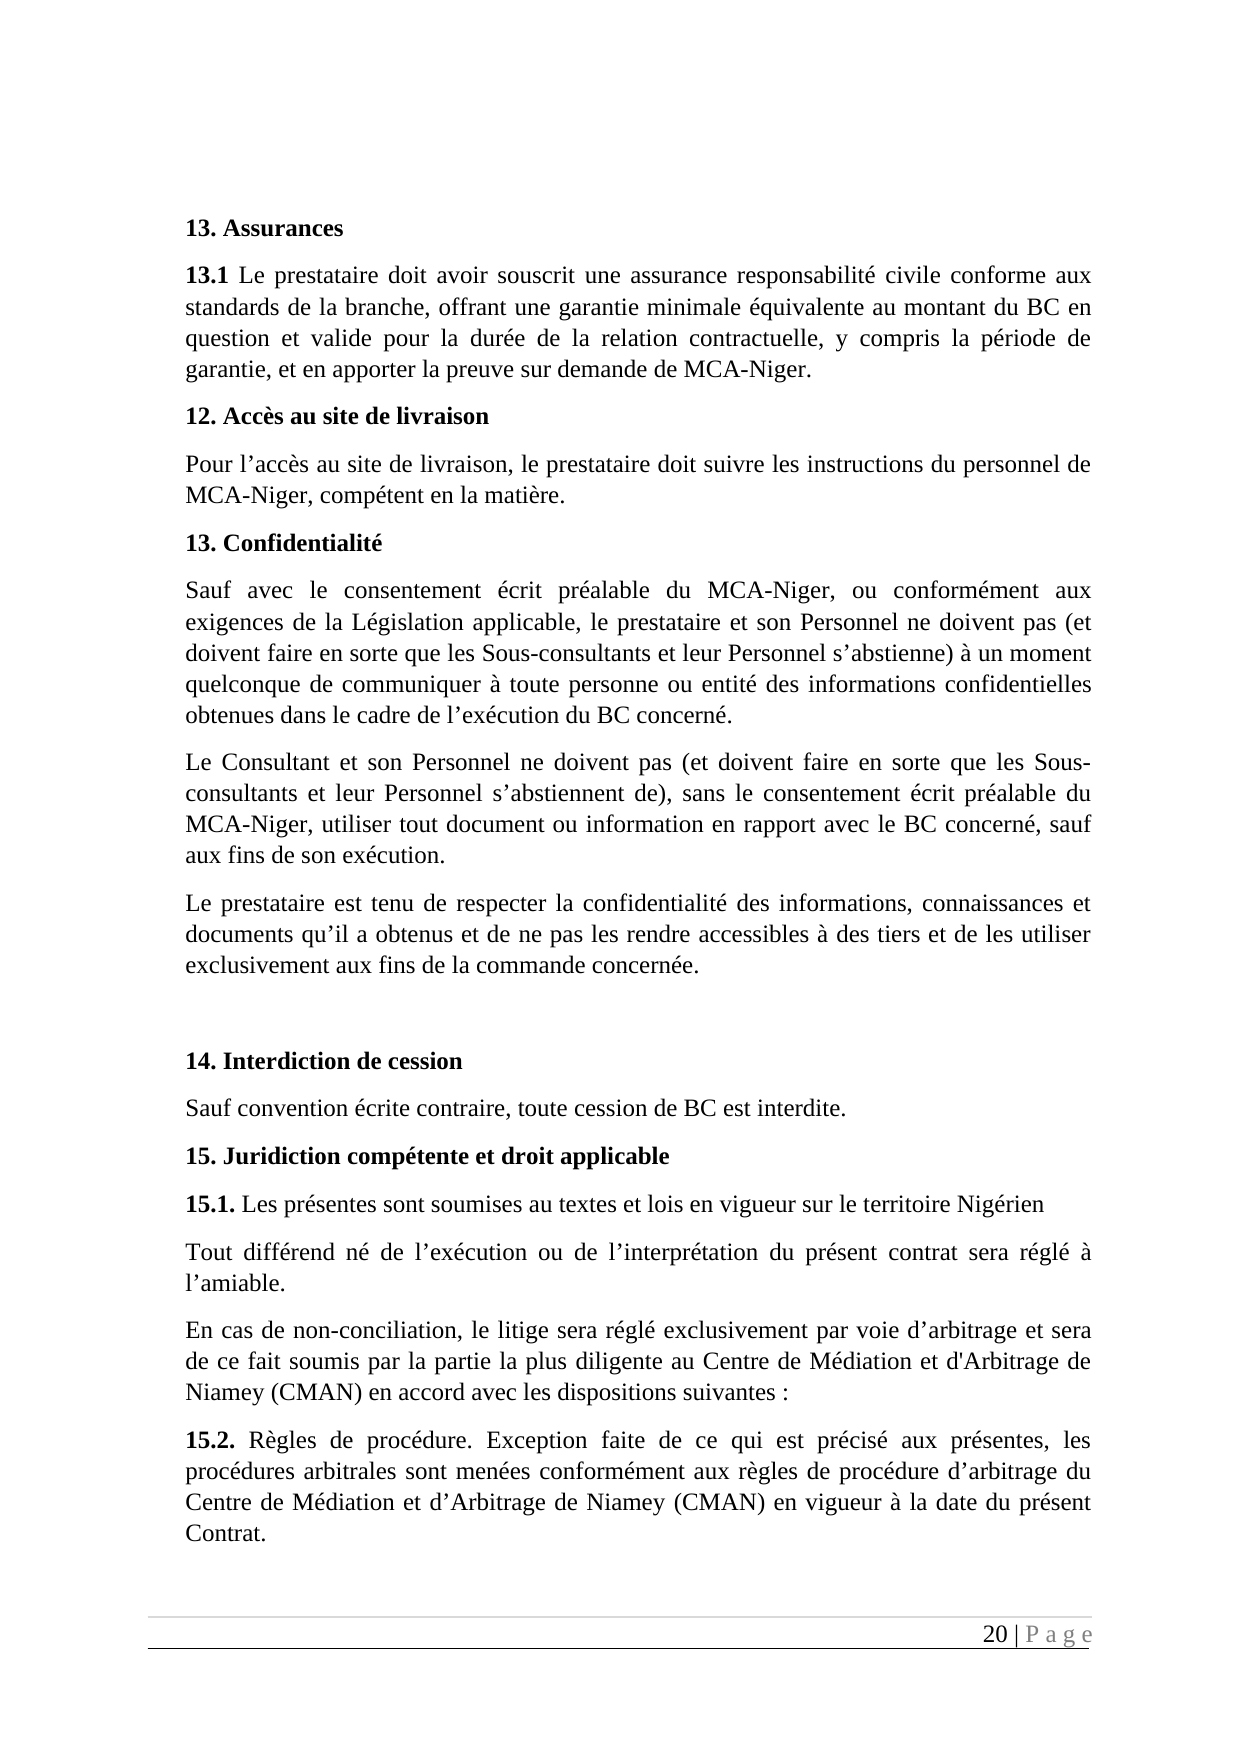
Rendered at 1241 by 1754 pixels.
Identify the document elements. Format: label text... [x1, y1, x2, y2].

text 15.1. Les présentes sont soumises au textes et lois en vigueur sur le territoire Nigérien [185, 1189, 1092, 1218]
text 15. Juridiction compétente et droit applicable [185, 1141, 1092, 1170]
text 12. Accès au site de livraison [185, 401, 1092, 430]
text Sauf convention écrite contraire, toute cession de BC est interdite. [185, 1093, 1092, 1122]
text 13. Confidentialité [185, 528, 1092, 557]
text Le Consultant et son Personnel ne doivent pas (et doivent faire en sorte que les Sous-consultants et leur Personnel s’abstiennent de), sans le consentement écrit préalable du MCA-Niger, utiliser tout document ou information en rapport avec le BC concerné, sauf aux fins de son exécution. [185, 747, 1092, 869]
text Sauf avec le consentement écrit préalable du MCA-Niger, ou conformément aux exigences de la Législation applicable, le prestataire et son Personnel ne doivent pas (et doivent faire en sorte que les Sous-consultants et leur Personnel s’abstienne) à un moment quelconque de communiquer à toute personne ou entité des informations confidentielles obtenues dans le cadre de l’exécution du BC concerné. [185, 576, 1092, 728]
text Le prestataire est tenu de respecter la confidentialité des informations, connaissances et documents qu’il a obtenus et de ne pas les rendre accessibles à des tiers et de les utiliser exclusivement aux fins de la commande concernée. [185, 888, 1092, 979]
text 15.2. Règles de procédure. Exception faite de ce qui est précisé aux présentes, les procédures arbitrales sont menées conformément aux règles de procédure d’arbitrage du Centre de Médiation et d’Arbitrage de Niamey (CMAN) en vigueur à la date du présent Contrat. [185, 1425, 1092, 1547]
text En cas de non-conciliation, le litige sera réglé exclusivement par voie d’arbitrage et sera de ce fait soumis par la partie la plus diligente au Centre de Médiation et d'Arbitrage de Niamey (CMAN) en accord avec les dispositions suivantes : [185, 1315, 1092, 1406]
text 14. Interdiction de cession [185, 1046, 1092, 1074]
text Tout différend né de l’exécution ou de l’interprétation du présent contrat sera réglé à l’amiable. [185, 1237, 1092, 1296]
text 13.1 Le prestataire doit avoir souscrit une assurance responsabilité civile conforme aux standards de la branche, offrant une garantie minimale équivalente au montant du BC en question et valide pour la durée de la relation contractuelle, y compris la période de garantie, et en apporter la preuve sur demande de MCA-Niger. [185, 261, 1092, 382]
text 13. Assurances [185, 213, 1092, 242]
text Pour l’accès au site de livraison, le prestataire doit suivre les instructions du personnel de MCA-Niger, compétent en la matière. [185, 449, 1092, 509]
